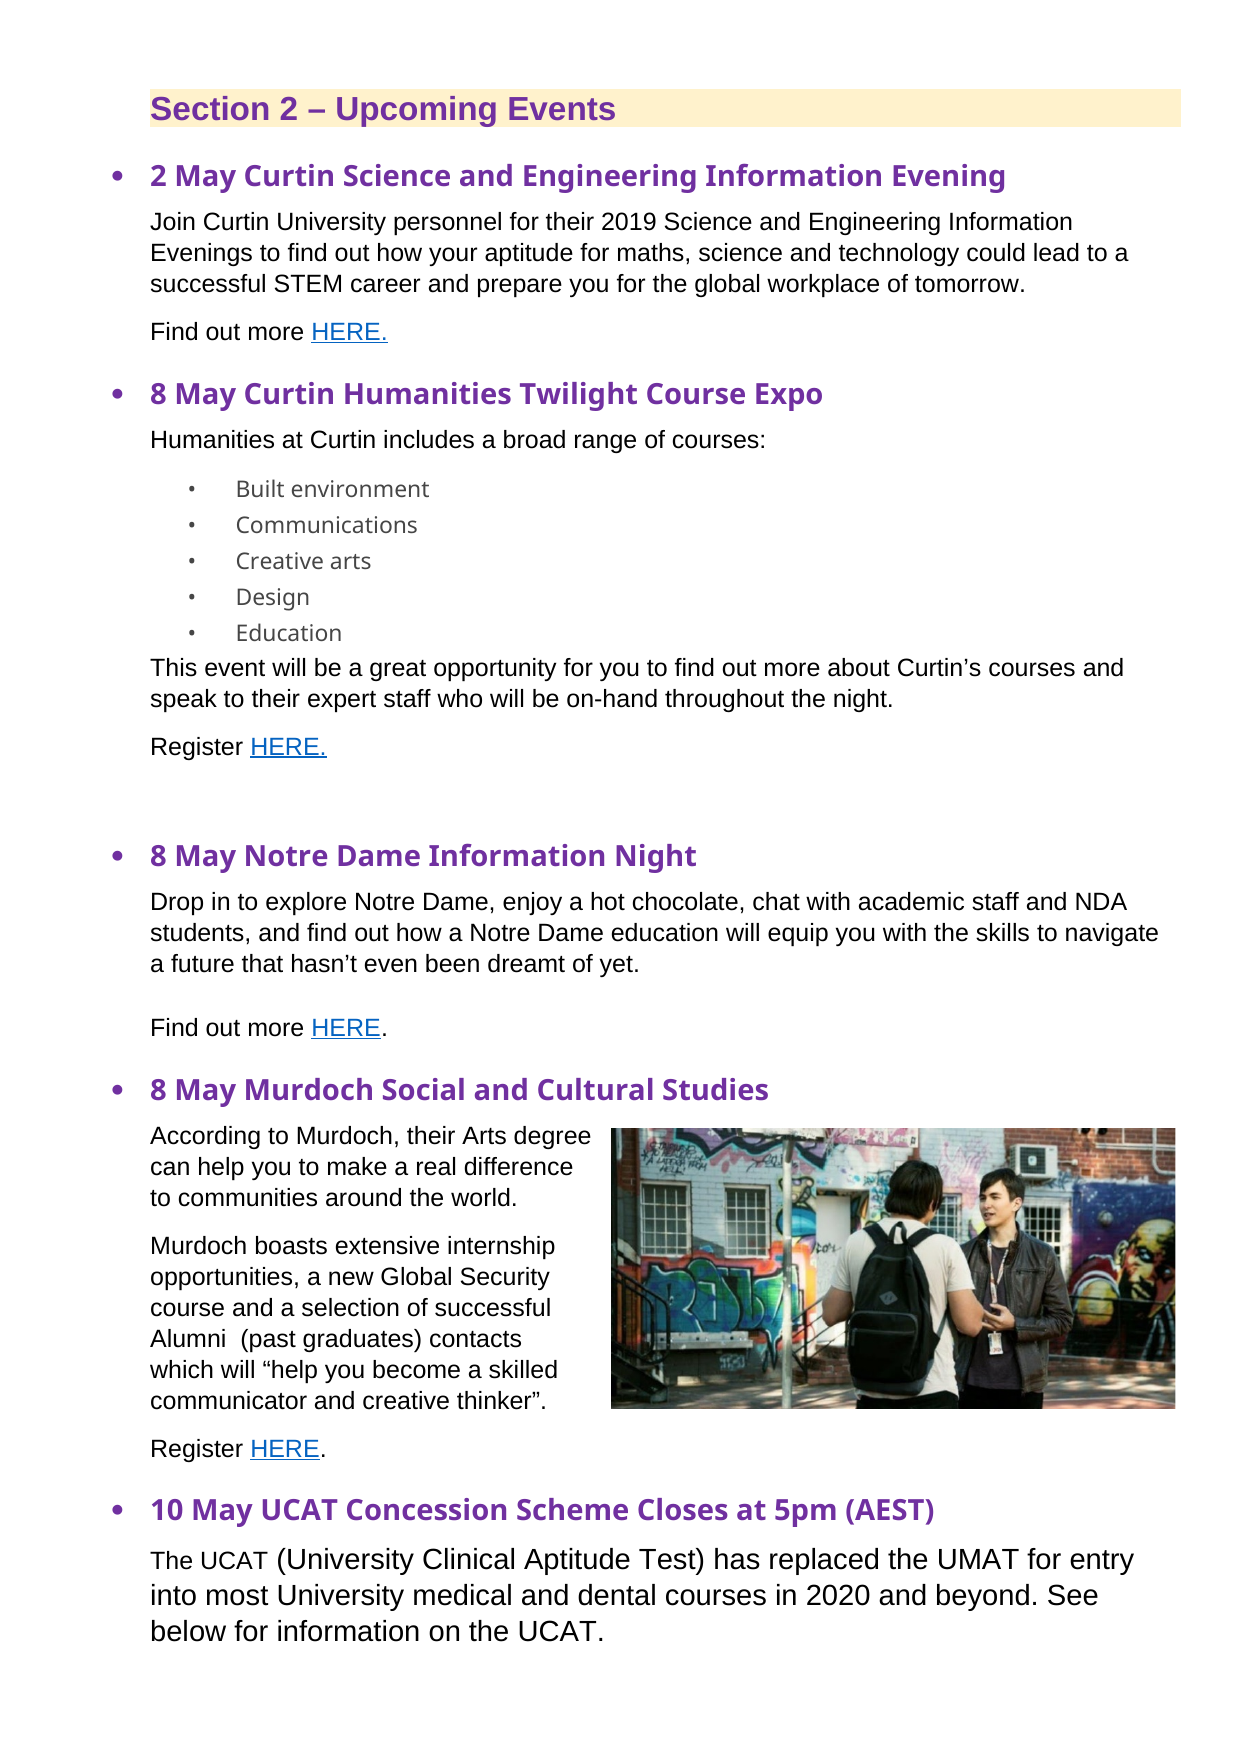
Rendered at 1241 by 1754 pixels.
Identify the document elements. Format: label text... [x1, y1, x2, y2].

list Education [187, 617, 1109, 648]
text The UCAT (University Clinical Aptitude Test) has replaced the UMAT for entry into most University medical and dental courses in 2020 and beyond. See below for information on the UCAT. [150, 1542, 1181, 1648]
subtitle 10 May UCAT Concession Scheme Closes at 5pm (AEST) [112, 1490, 1181, 1529]
list Communications [187, 509, 1109, 540]
text Murdoch boasts extensive internship opportunities, a new Global Security course and a selection of successful Alumni (past graduates) contacts which will “help you become a skilled communicator and creative thinker”. [150, 1231, 1181, 1415]
text Register HERE. [150, 731, 1181, 760]
text Humanities at Curtin includes a broad range of courses: [150, 425, 1181, 454]
text Find out more HERE. [150, 1013, 1181, 1041]
picture [611, 1128, 1176, 1409]
list Creative arts [187, 545, 1109, 576]
text a future that hasn’t even been dreamt of yet. [150, 949, 1181, 978]
text Register HERE. [150, 1434, 1181, 1462]
text Join Curtin University personnel for their 2019 Science and Engineering Information Evenings to find out how your aptitude for maths, science and technology could lead to a successful STEM career and prepare you for the global workplace of tomorrow. [150, 207, 1181, 298]
text Section 2 – Upcoming Events [150, 89, 1181, 127]
text According to Murdoch, their Arts degree can help you to make a real difference to communities around the world. [150, 1121, 1181, 1212]
list Built environment [187, 473, 1109, 504]
subtitle 8 May Curtin Humanities Twilight Course Expo [112, 373, 1181, 413]
subtitle 2 May Curtin Science and Engineering Information Evening [112, 155, 1181, 195]
subtitle 8 May Murdoch Social and Cultural Studies [112, 1069, 1181, 1108]
subtitle 8 May Notre Dame Information Night [112, 835, 1181, 875]
text This event will be a great opportunity for you to find out more about Curtin’s courses and speak to their expert staff who will be on-hand throughout the night. [150, 653, 1181, 712]
list Design [187, 581, 1109, 612]
text Drop in to explore Notre Dame, enjoy a hot chocolate, chat with academic staff and NDA students, and find out how a Notre Dame education will equip you with the skills to navigate [150, 887, 1181, 947]
text Find out more HERE. [150, 317, 1181, 346]
